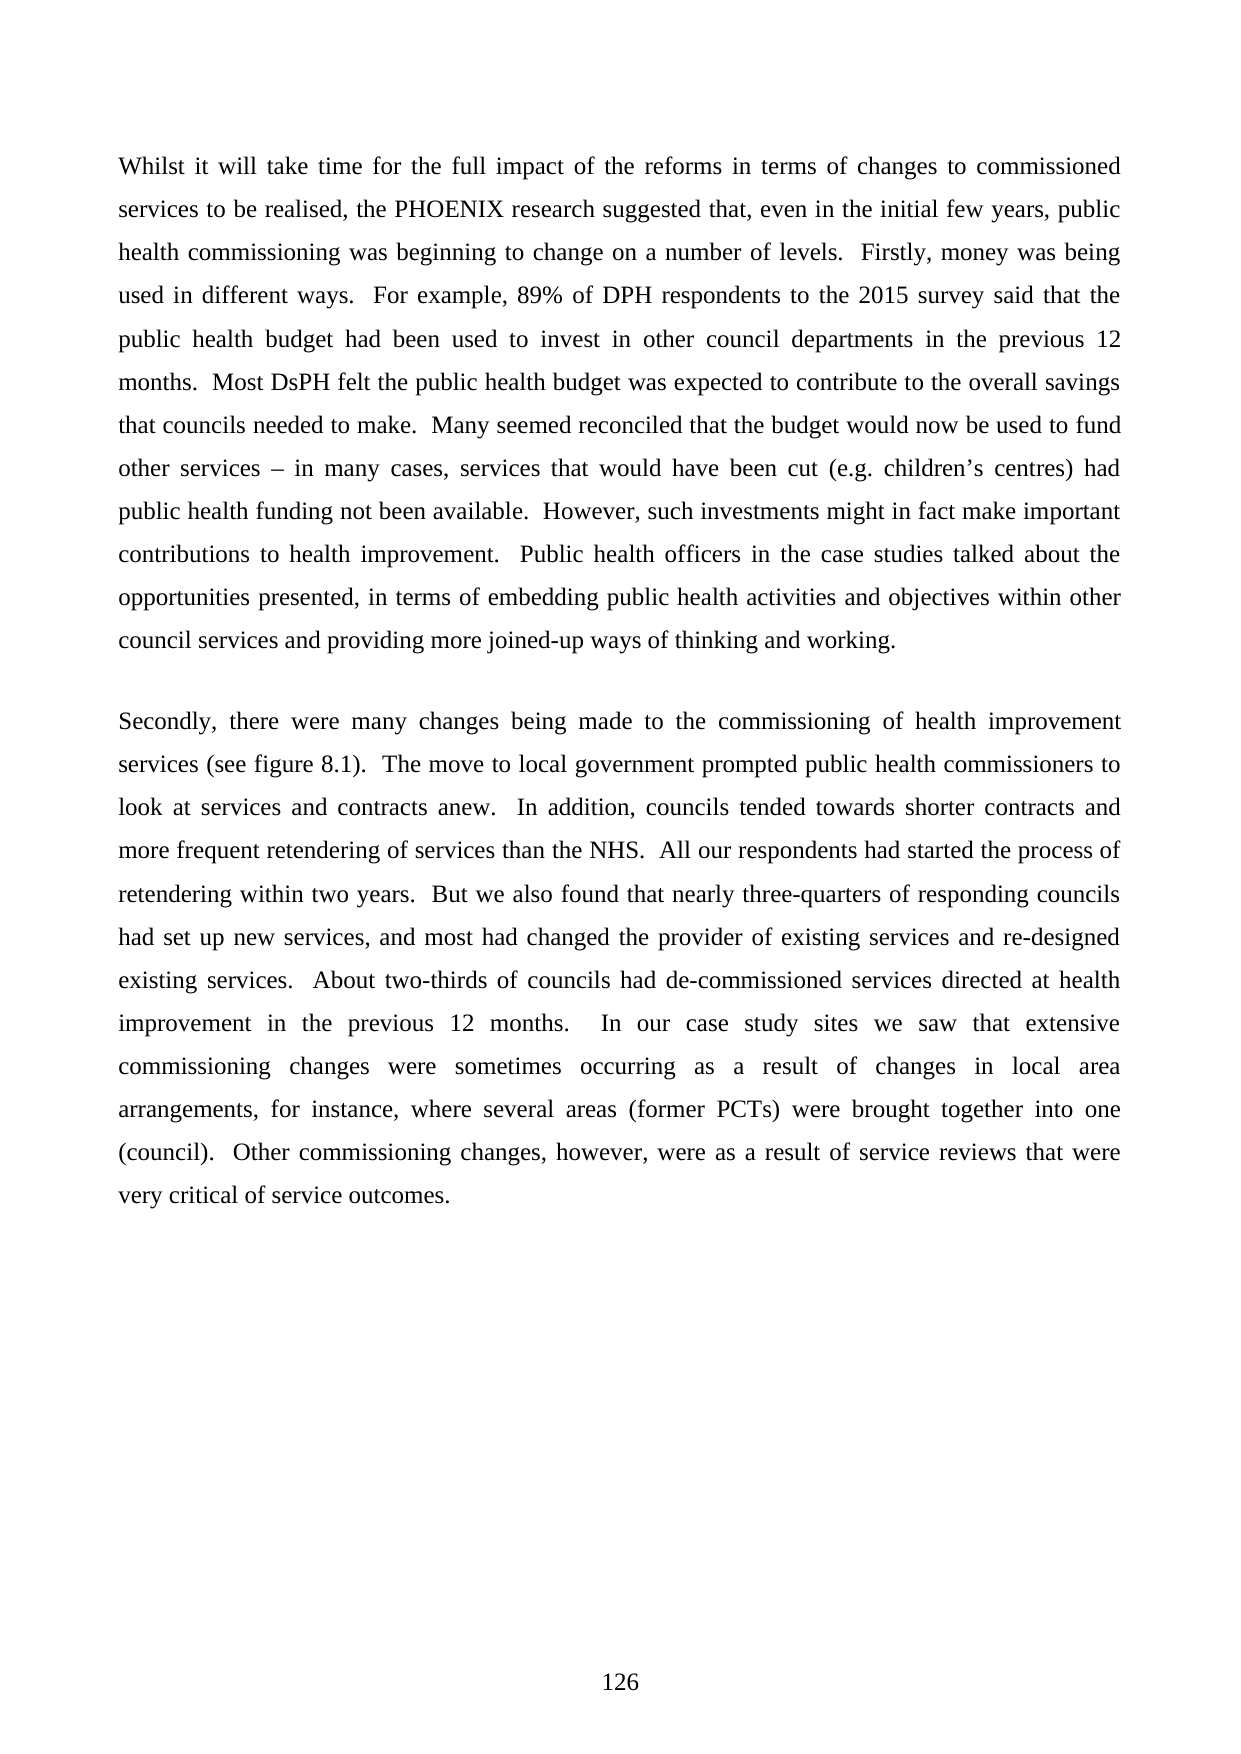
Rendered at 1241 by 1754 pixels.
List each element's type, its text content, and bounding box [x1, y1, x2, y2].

text Secondly, there were many changes being made to the commissioning of health improvement services (see figure 8.1). The move to local government prompted public health commissioners to look at services and contracts anew. In addition, councils tended towards shorter contracts and more frequent retendering of services than the NHS. All our respondents had started the process of retendering within two years. But we also found that nearly three-quarters of responding councils had set up new services, and most had changed the provider of existing services and re-designed existing services. About two-thirds of councils had de-commissioned services directed at health improvement in the previous 12 months. In our case study sites we saw that extensive commissioning changes were sometimes occurring as a result of changes in local area arrangements, for instance, where several areas (former PCTs) were brought together into one (council). Other commissioning changes, however, were as a result of service reviews that were very critical of service outcomes. [118, 706, 1122, 1209]
text Whilst it will take time for the full impact of the reforms in terms of changes to commissioned services to be realised, the PHOENIX research suggested that, even in the initial few years, public health commissioning was beginning to change on a number of levels. Firstly, money was being used in different ways. For example, 89% of DPH respondents to the 2015 survey said that the public health budget had been used to invest in other council departments in the previous 12 months. Most DsPH felt the public health budget was expected to contribute to the overall savings that councils needed to make. Many seemed reconciled that the budget would now be used to fund other services – in many cases, services that would have been cut (e.g. children’s centres) had public health funding not been available. However, such investments might in fact make important contributions to health improvement. Public health officers in the case studies talked about the opportunities presented, in terms of embedding public health activities and objectives within other council services and providing more joined-up ways of thinking and working. [118, 151, 1122, 654]
